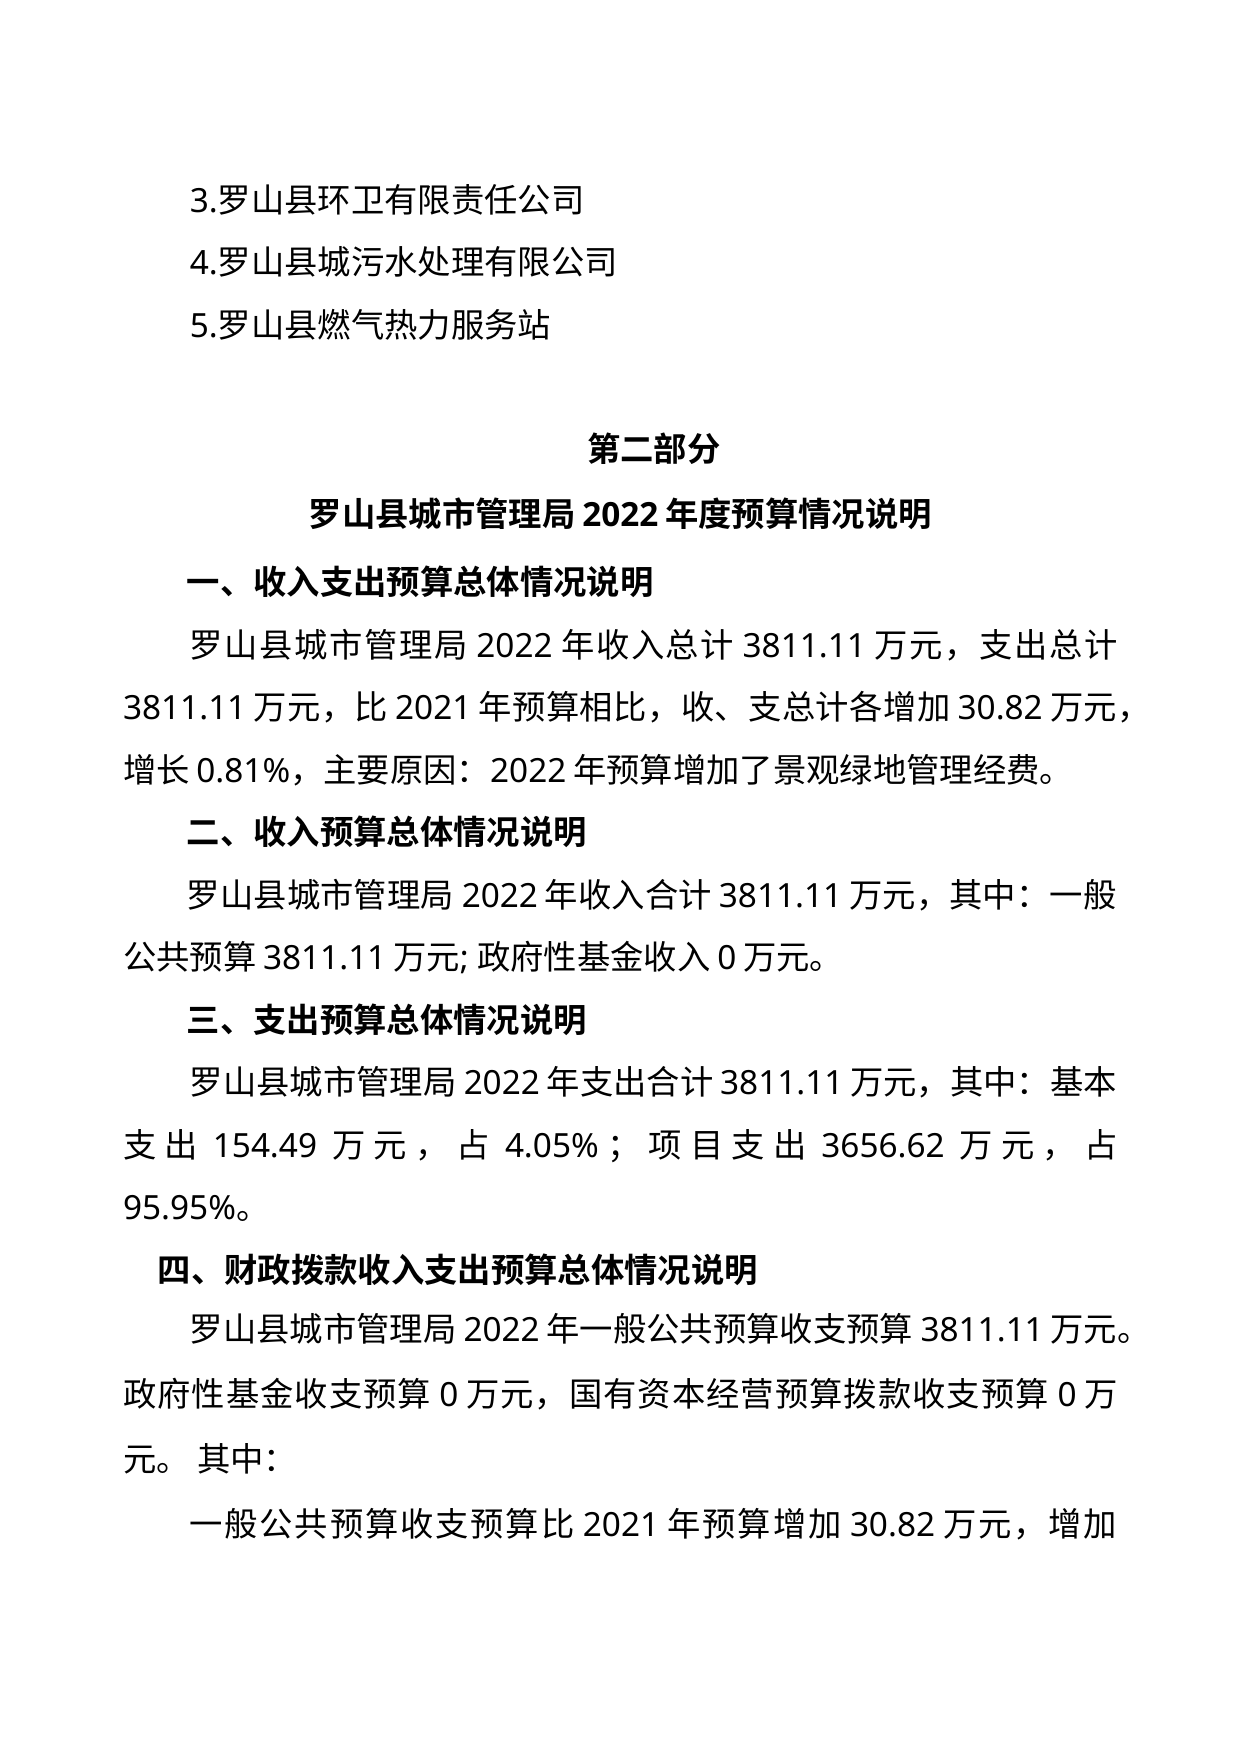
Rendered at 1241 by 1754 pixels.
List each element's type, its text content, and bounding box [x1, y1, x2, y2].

list 第二部分 罗山县城市管理局2022年度预算情况说明 [123, 414, 1117, 544]
text 罗山县城市管理局2022年支出合计3811.11万元，其中：基本支出154.49万元，占4.05%；项目支出3656.62万元，占95.95%。 [123, 1044, 1117, 1232]
text 罗山县城市管理局2022年收入总计3811.11万元，支出总计3811.11万元，比2021年预算相比，收、支总计各增加30.82万元，增长0.81%，主要原因：2022年预算增加了景观绿地管理经费。 [123, 607, 1117, 794]
text 4.罗山县城污水处理有限公司 [123, 224, 1117, 287]
text 二、收入预算总体情况说明 [123, 794, 1117, 857]
text 罗山县城市管理局2022年一般公共预算收支预算3811.11万元。政府性基金收支预算0万元，国有资本经营预算拨款收支预算0万元。 其中： [123, 1294, 1117, 1489]
text 三、支出预算总体情况说明 [123, 982, 1117, 1044]
text 3.罗山县环卫有限责任公司 [123, 162, 1117, 224]
text 四、财政拨款收入支出预算总体情况说明 [123, 1232, 1117, 1294]
text 一、收入支出预算总体情况说明 [123, 544, 1117, 607]
text 5.罗山县燃气热力服务站 [123, 287, 1117, 349]
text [123, 1489, 1117, 1554]
text 罗山县城市管理局2022年收入合计3811.11万元，其中：一般公共预算3811.11万元; 政府性基金收入0万元。 [123, 857, 1117, 982]
